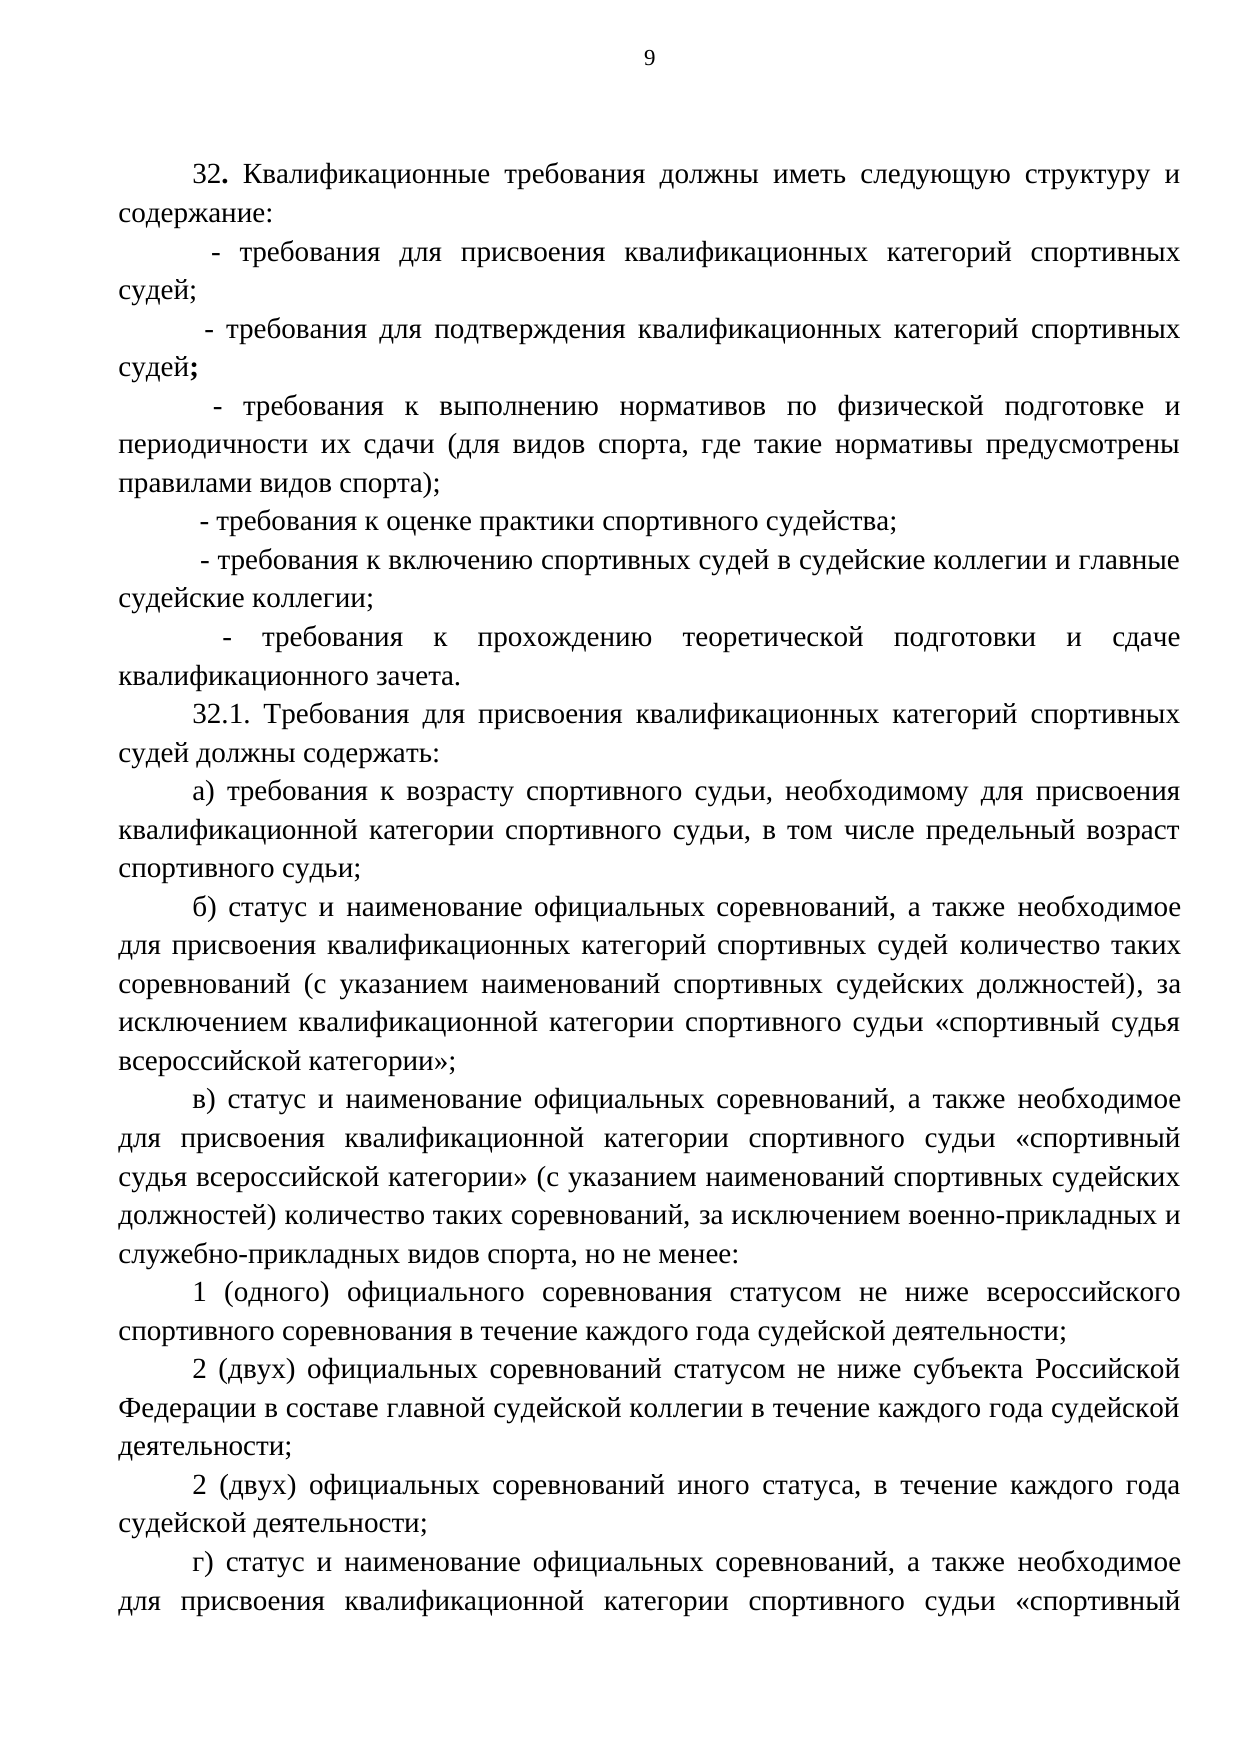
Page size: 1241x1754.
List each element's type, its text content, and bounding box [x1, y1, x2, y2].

text 32.1. Требования для присвоения квалификационных категорий спортивных судей должны содержать: [118, 696, 1181, 768]
text б) статус и наименование официальных соревнований, а также необходимое для присвоения квалификационных категорий спортивных судей количество таких соревнований (с указанием наименований спортивных судейских должностей), за исключением квалификационной категории спортивного судьи «спортивный судья всероссийской категории»; [118, 889, 1181, 1077]
list - требования к выполнению нормативов по физической подготовке и периодичности их сдачи (для видов спорта, где такие нормативы предусмотрены правилами видов спорта); [118, 388, 1181, 498]
text а) требования к возрасту спортивного судьи, необходимому для присвоения квалификационной категории спортивного судьи, в том числе предельный возраст спортивного судьи; [118, 773, 1181, 884]
list - требования к прохождению теоретической подготовки и сдаче квалификационного зачета. [118, 619, 1181, 691]
text 2 (двух) официальных соревнований иного статуса, в течение каждого года судейской деятельности; [118, 1467, 1181, 1539]
text 2 (двух) официальных соревнований статусом не ниже субъекта Российской Федерации в составе главной судейской коллегии в течение каждого года судейской деятельности; [118, 1351, 1181, 1462]
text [118, 1544, 1181, 1616]
text 1 (одного) официального соревнования статусом не ниже всероссийского спортивного соревнования в течение каждого года судейской деятельности; [118, 1274, 1181, 1346]
list - требования к оценке практики спортивного судейства; [118, 503, 1181, 537]
text 32. Квалификационные требования должны иметь следующую структуру и содержание: [118, 157, 1181, 229]
list - требования для присвоения квалификационных категорий спортивных судей; [118, 234, 1181, 306]
list - требования к включению спортивных судей в судейские коллегии и главные судейские коллегии; [118, 542, 1181, 614]
list - требования для подтверждения квалификационных категорий спортивных судей; [118, 311, 1181, 383]
text в) статус и наименование официальных соревнований, а также необходимое для присвоения квалификационной категории спортивного судьи «спортивный судья всероссийской категории» (с указанием наименований спортивных судейских должностей) количество таких соревнований, за исключением военно-прикладных и служебно-прикладных видов спорта, но не менее: [118, 1082, 1181, 1269]
